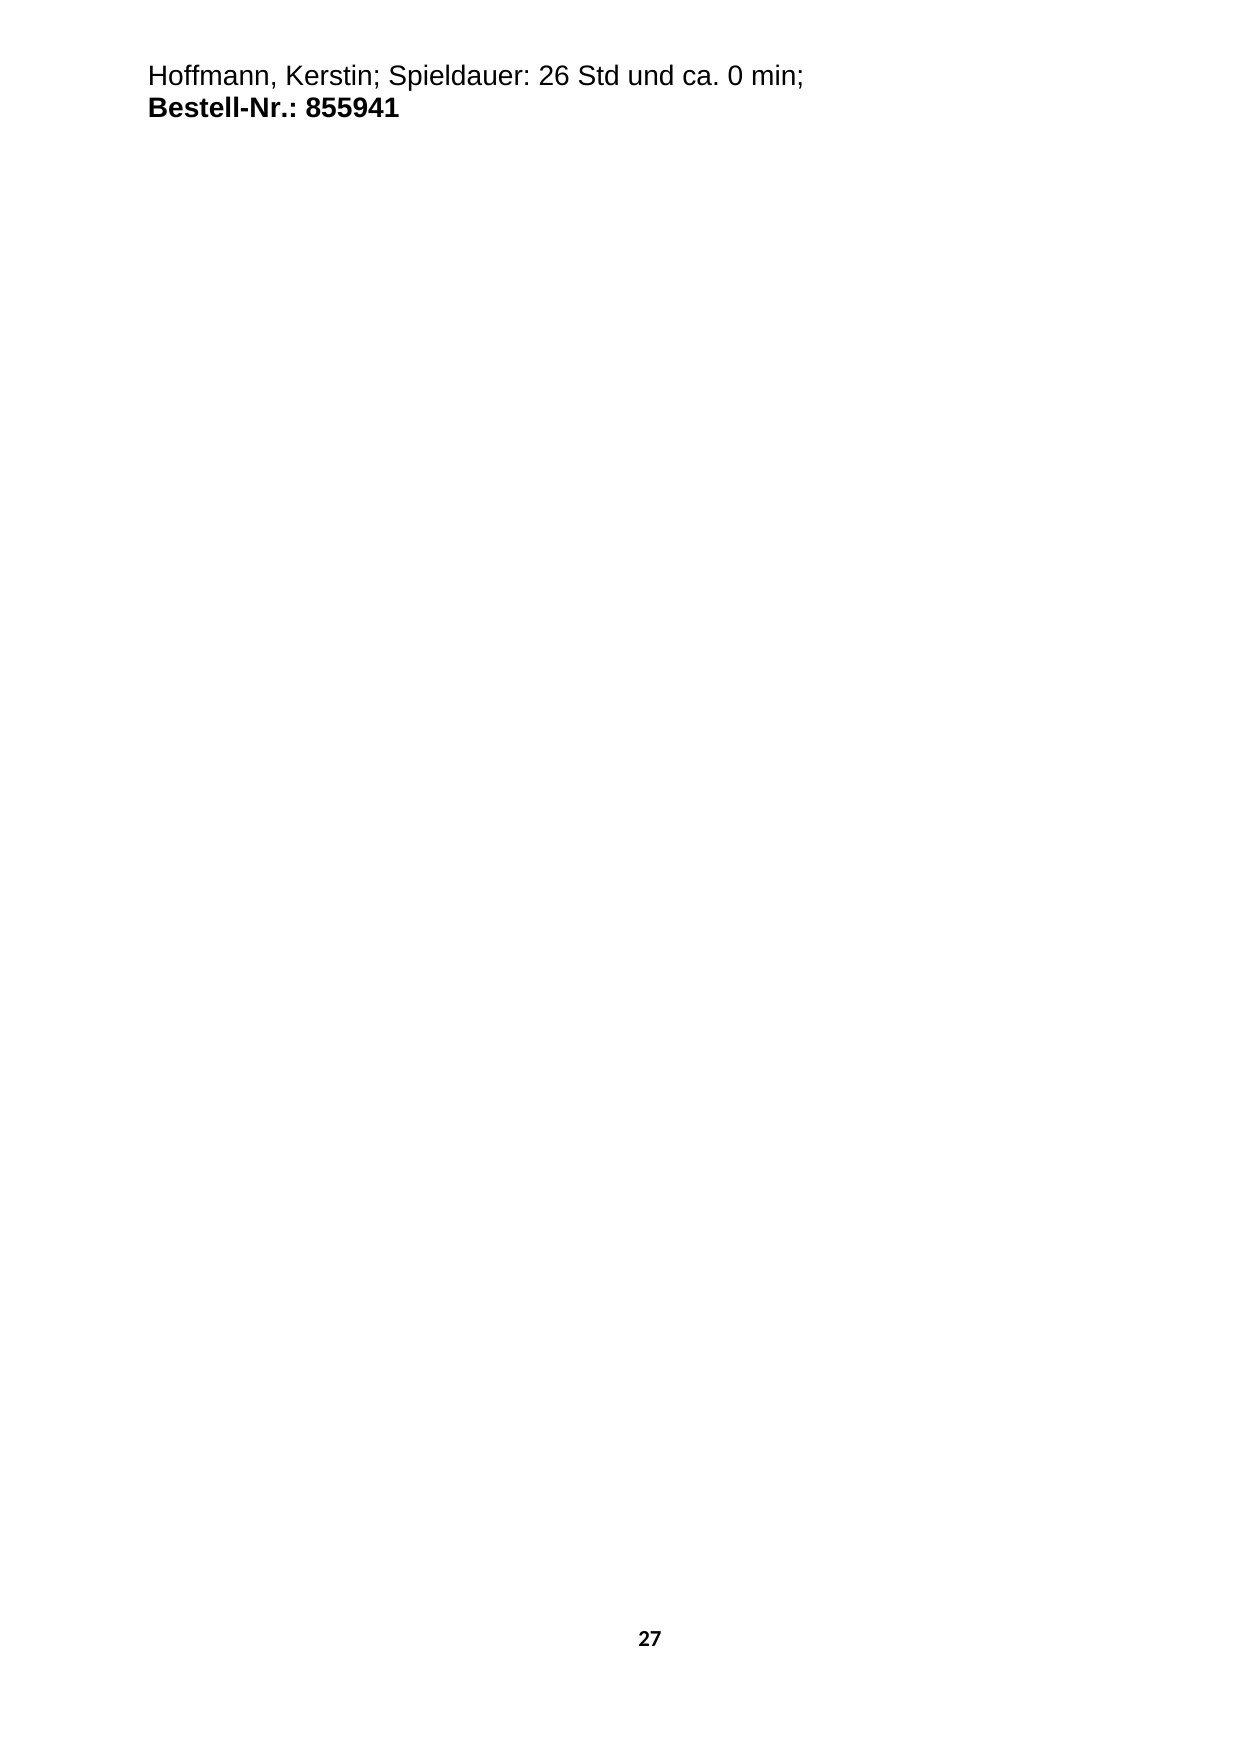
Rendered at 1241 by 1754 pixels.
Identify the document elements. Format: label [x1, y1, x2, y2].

text [148, 59, 1152, 124]
